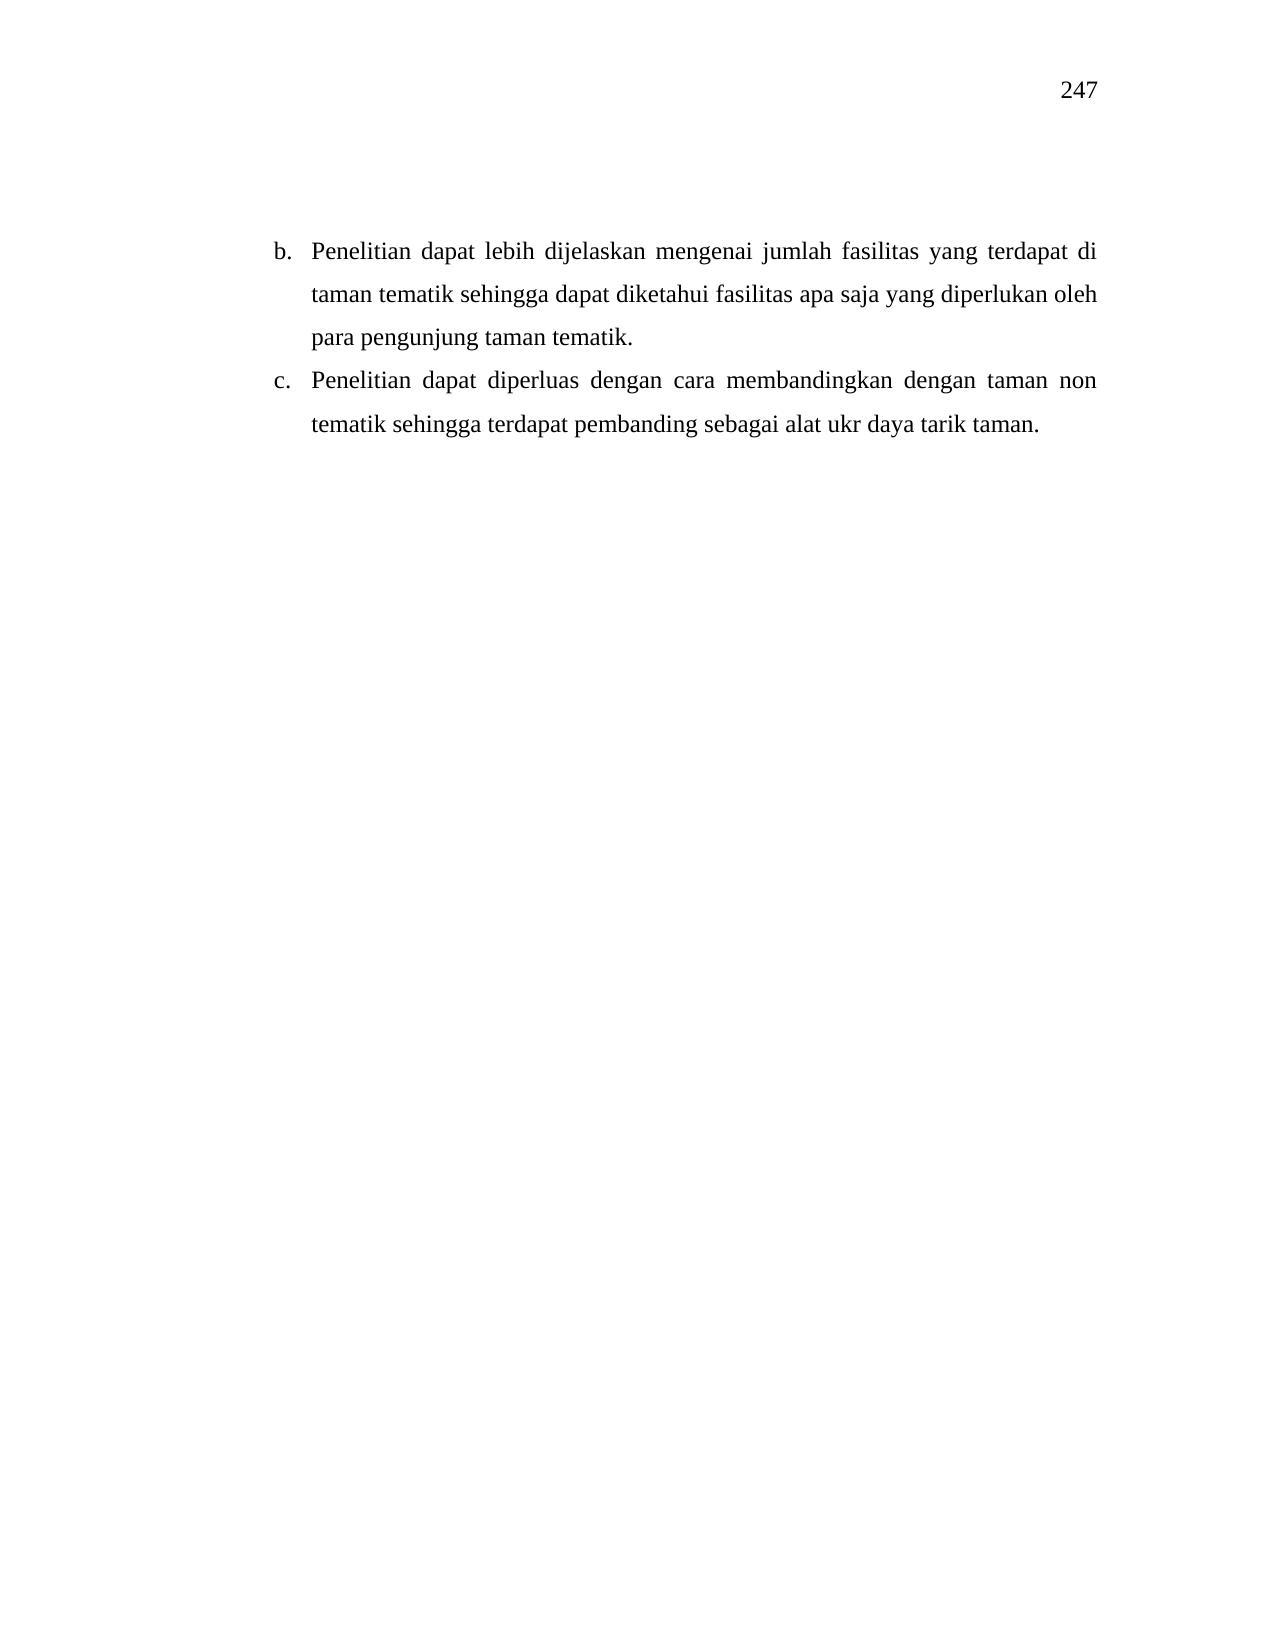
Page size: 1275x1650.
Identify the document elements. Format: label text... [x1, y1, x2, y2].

list Penelitian dapat diperluas dengan cara membandingkan dengan taman non tematik sehingga terdapat pembanding sebagai alat ukr daya tarik taman. [274, 366, 1098, 437]
list Penelitian dapat lebih dijelaskan mengenai jumlah fasilitas yang terdapat di taman tematik sehingga dapat diketahui fasilitas apa saja yang diperlukan oleh para pengunjung taman tematik. [274, 236, 1098, 351]
